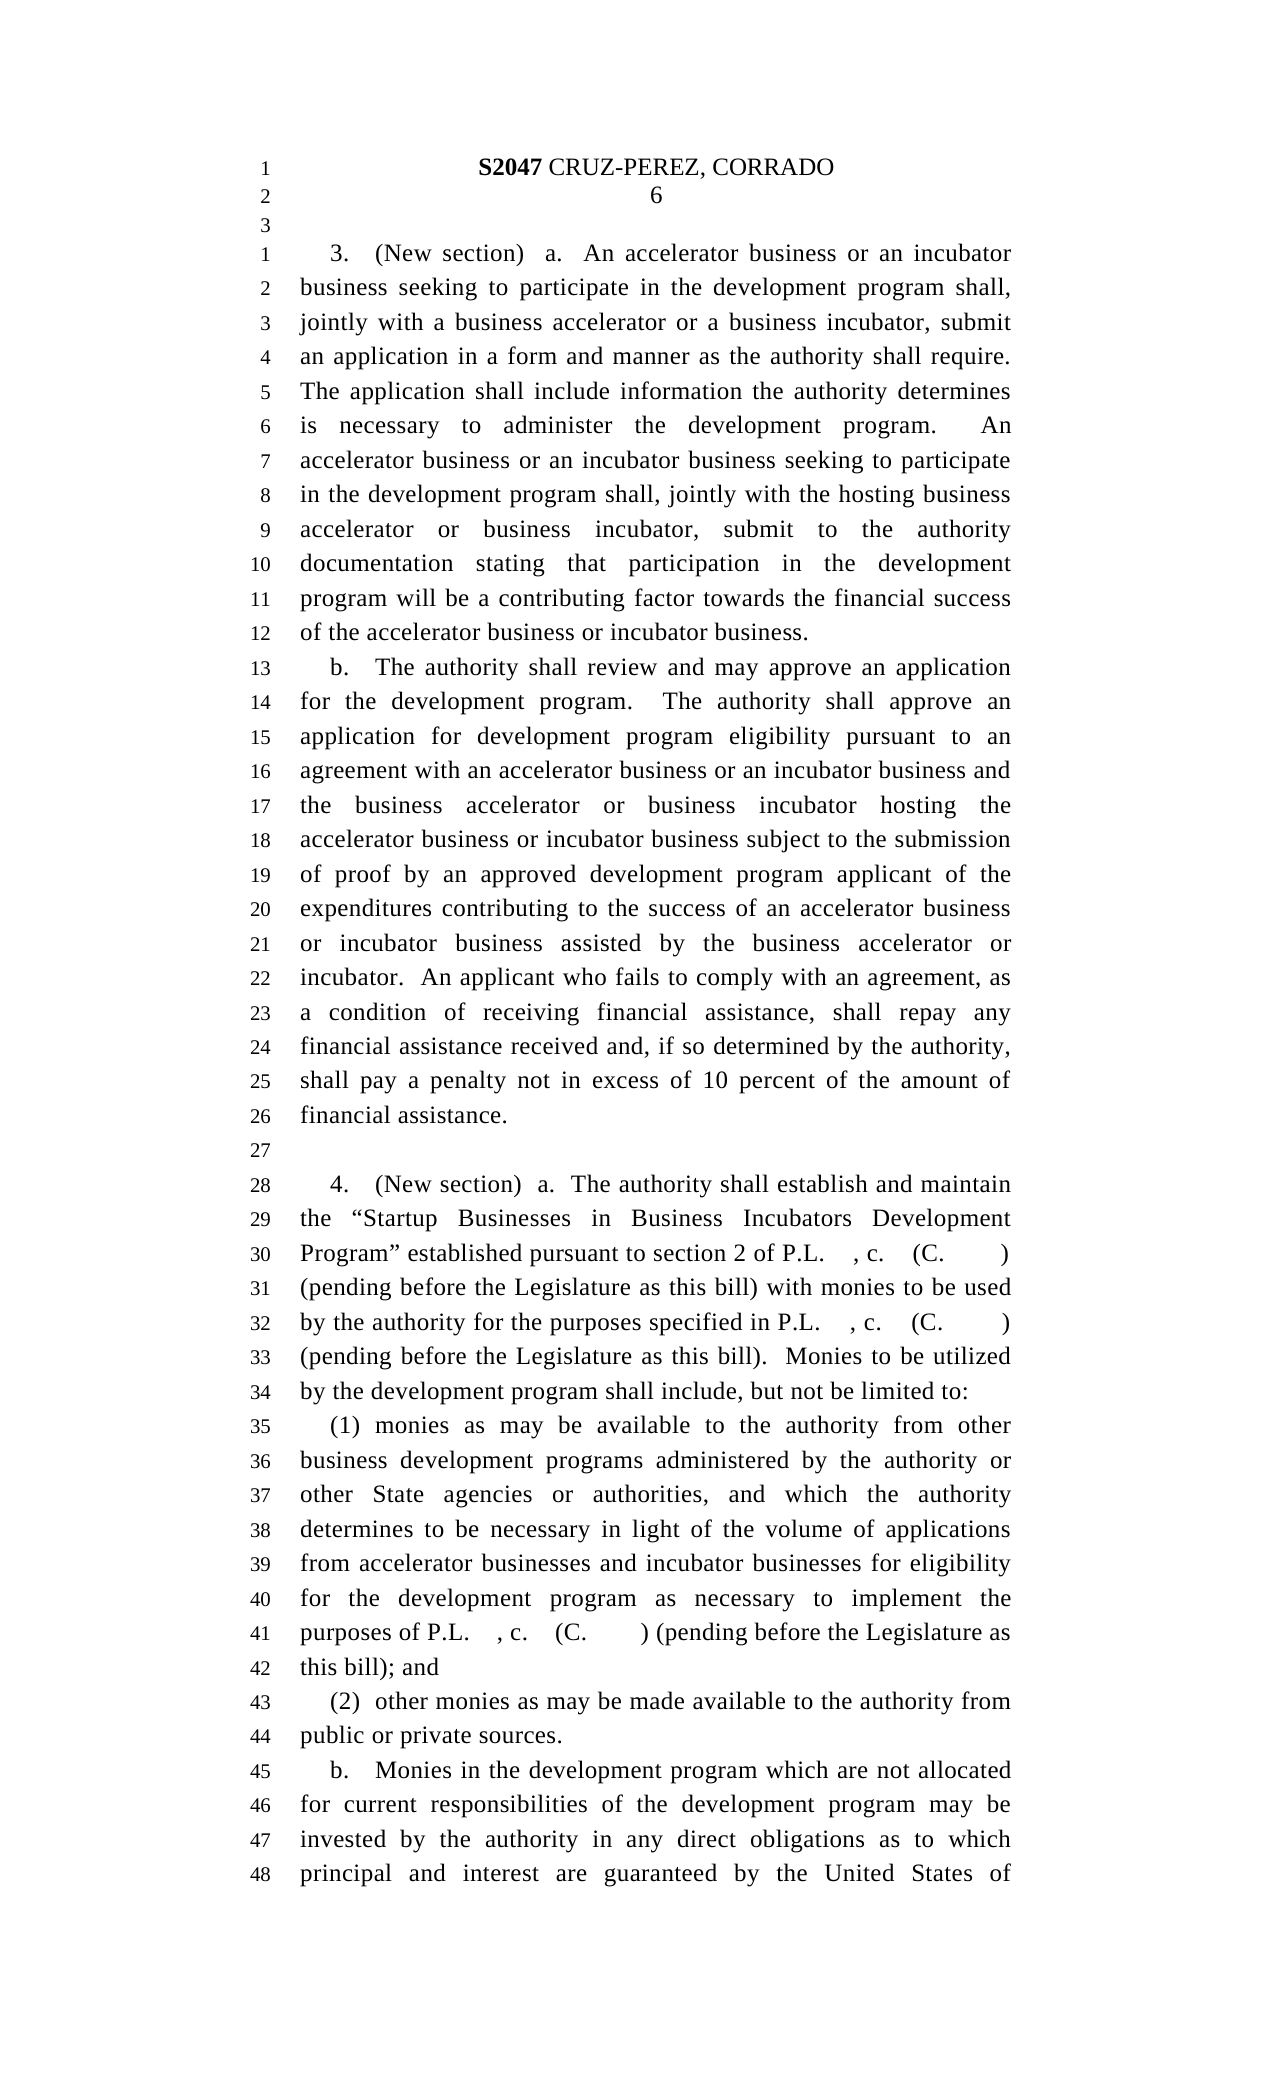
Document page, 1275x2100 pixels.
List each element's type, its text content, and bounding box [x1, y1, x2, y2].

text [300, 1755, 1012, 1887]
text (1) monies as may be available to the authority from other business development programs administered by the authority or other State agencies or authorities, and which the authority determines to be necessary in light of the volume of applications from accelerator businesses and incubator businesses for eligibility for the development program as necessary to implement the purposes of P.L. , c. (C. ) (pending before the Legislature as this bill); and [300, 1410, 1012, 1680]
text (2) other monies as may be made available to the authority from public or private sources. [300, 1686, 1012, 1749]
text b. The authority shall review and may approve an application for the development program. The authority shall approve an application for development program eligibility pursuant to an agreement with an accelerator business or an incubator business and the business accelerator or business incubator hosting the accelerator business or incubator business subject to the submission of proof by an approved development program applicant of the expenditures contributing to the success of an accelerator business or incubator business assisted by the business accelerator or incubator. An applicant who fails to comply with an agreement, as a condition of receiving financial assistance, shall repay any financial assistance received and, if so determined by the authority, shall pay a penalty not in excess of 10 percent of the amount of financial assistance. [300, 652, 1012, 1129]
text 3. (New section) a. An accelerator business or an incubator business seeking to participate in the development program shall, jointly with a business accelerator or a business incubator, submit an application in a form and manner as the authority shall require. The application shall include information the authority determines is necessary to administer the development program. An accelerator business or an incubator business seeking to participate in the development program shall, jointly with the hosting business accelerator or business incubator, submit to the authority documentation stating that participation in the development program will be a contributing factor towards the financial success of the accelerator business or incubator business. [300, 238, 1012, 646]
text 4. (New section) a. The authority shall establish and maintain the “Startup Businesses in Business Incubators Development Program” established pursuant to section 2 of P.L. , c. (C. ) (pending before the Legislature as this bill) with monies to be used by the authority for the purposes specified in P.L. , c. (C. ) (pending before the Legislature as this bill). Monies to be utilized by the development program shall include, but not be limited to: [300, 1169, 1012, 1404]
